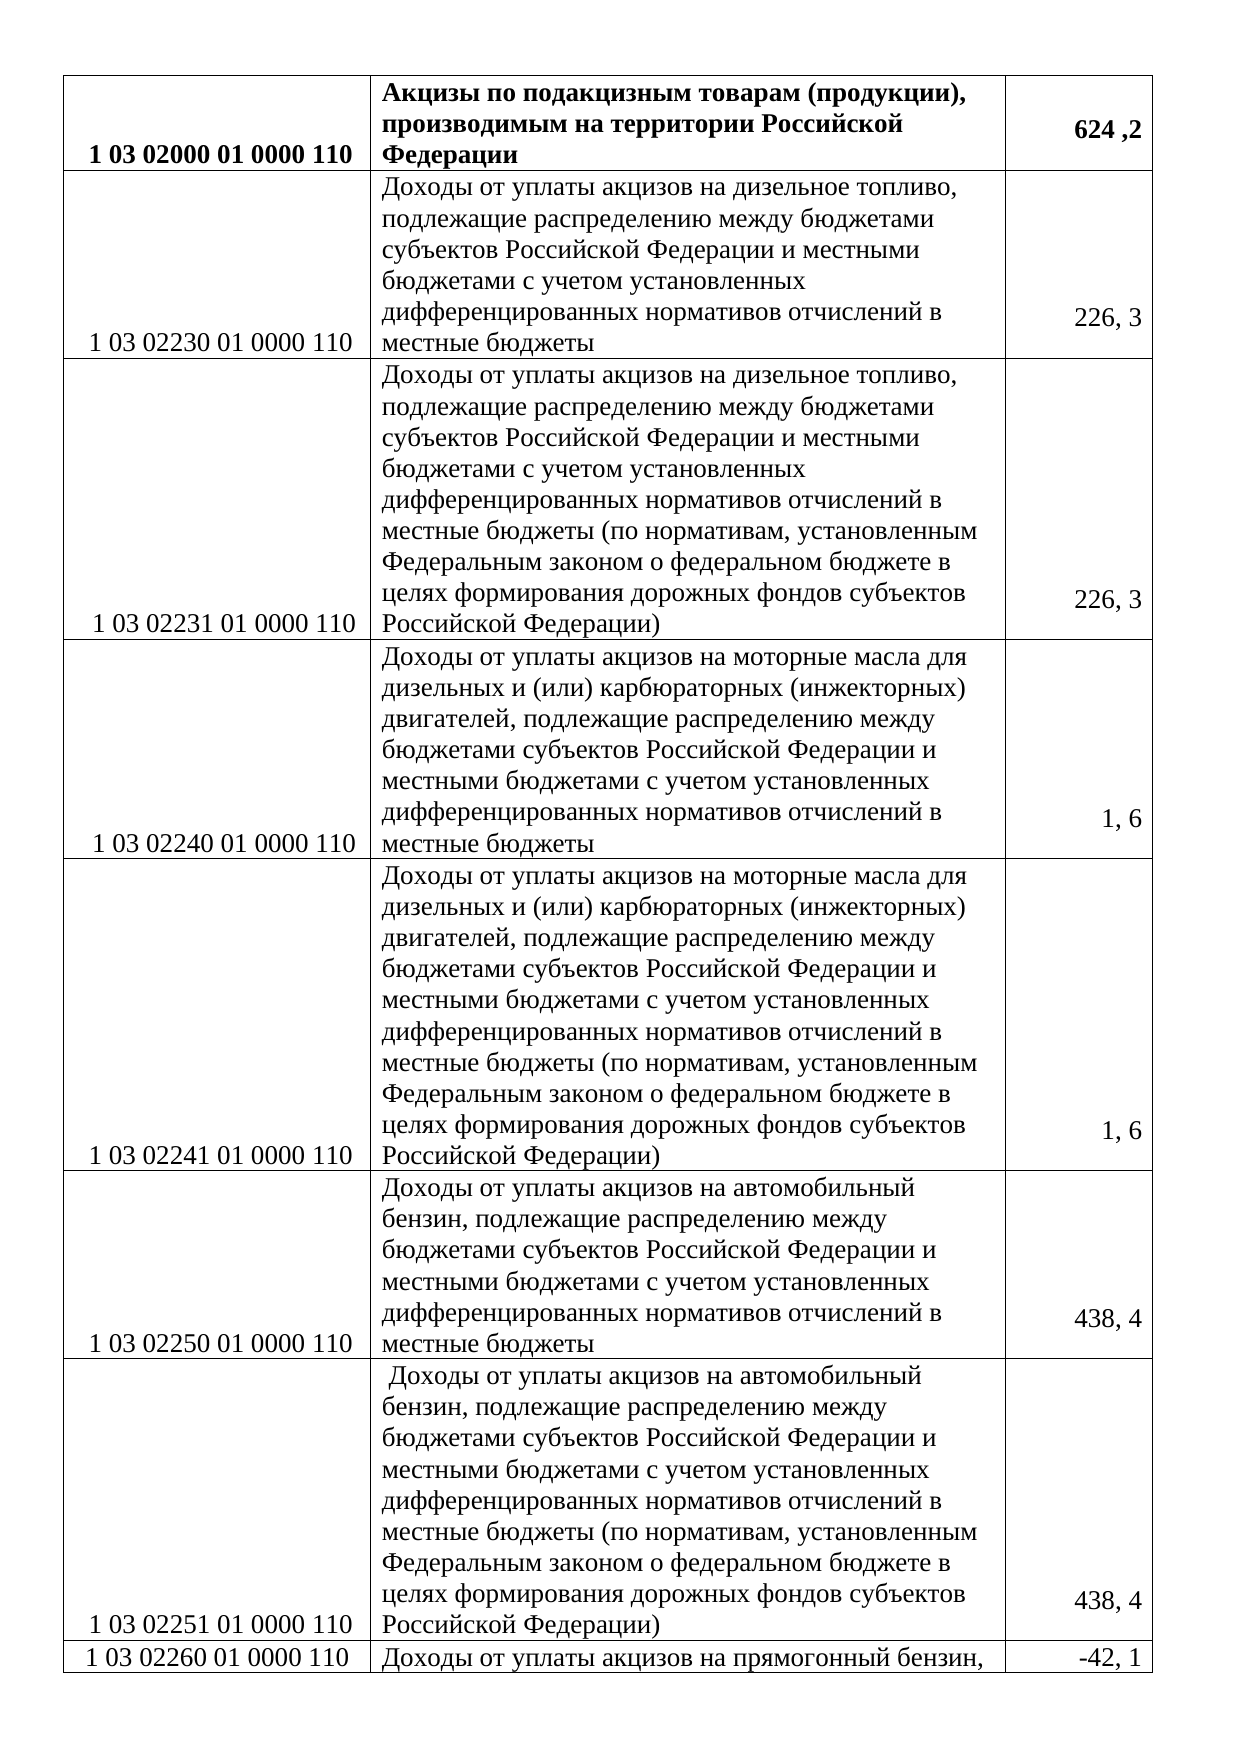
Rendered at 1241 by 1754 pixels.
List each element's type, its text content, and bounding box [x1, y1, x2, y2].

table_cell 1, 6 [1006, 859, 1152, 1170]
table_cell Доходы от уплаты акцизов на моторные масла для дизельных и (или) карбюраторных (инжекторных) двигателей, подлежащие распределению между бюджетами субъектов Российской Федерации и местными бюджетами с учетом установленных дифференцированных нормативов отчислений в местные бюджеты [371, 640, 1005, 858]
table_cell 438, 4 [1006, 1171, 1152, 1358]
table_cell 1 03 02231 01 0000 110 [64, 359, 370, 639]
table_cell 226, 3 [1006, 171, 1152, 357]
table_cell Доходы от уплаты акцизов на дизельное топливо, подлежащие распределению между бюджетами субъектов Российской Федерации и местными бюджетами с учетом установленных дифференцированных нормативов отчислений в местные бюджеты (по нормативам, установленным Федеральным законом о федеральном бюджете в целях формирования дорожных фондов субъектов Российской Федерации) [371, 359, 1005, 639]
table_cell Акцизы по подакцизным товарам (продукции), производимым на территории Российской Федерации [371, 76, 1005, 169]
table_cell Доходы от уплаты акцизов на автомобильный бензин, подлежащие распределению между бюджетами субъектов Российской Федерации и местными бюджетами с учетом установленных дифференцированных нормативов отчислений в местные бюджеты (по нормативам, установленным Федеральным законом о федеральном бюджете в целях формирования дорожных фондов субъектов Российской Федерации) [371, 1359, 1005, 1639]
table_cell 438, 4 [1006, 1359, 1152, 1639]
table_cell Доходы от уплаты акцизов на дизельное топливо, подлежащие распределению между бюджетами субъектов Российской Федерации и местными бюджетами с учетом установленных дифференцированных нормативов отчислений в местные бюджеты [371, 171, 1005, 357]
table_cell -42, 1 [1006, 1641, 1152, 1672]
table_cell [371, 1641, 1005, 1672]
table_cell 226, 3 [1006, 359, 1152, 639]
table_cell 1 03 02240 01 0000 110 [64, 640, 370, 858]
table_cell 624 ,2 [1006, 76, 1152, 169]
table_cell 1 03 02241 01 0000 110 [64, 859, 370, 1170]
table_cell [64, 1641, 370, 1672]
table_cell Доходы от уплаты акцизов на моторные масла для дизельных и (или) карбюраторных (инжекторных) двигателей, подлежащие распределению между бюджетами субъектов Российской Федерации и местными бюджетами с учетом установленных дифференцированных нормативов отчислений в местные бюджеты (по нормативам, установленным Федеральным законом о федеральном бюджете в целях формирования дорожных фондов субъектов Российской Федерации) [371, 859, 1005, 1170]
table_cell 1 03 02230 01 0000 110 [64, 171, 370, 357]
table_cell Доходы от уплаты акцизов на автомобильный бензин, подлежащие распределению между бюджетами субъектов Российской Федерации и местными бюджетами с учетом установленных дифференцированных нормативов отчислений в местные бюджеты [371, 1171, 1005, 1358]
table_cell 1 03 02250 01 0000 110 [64, 1171, 370, 1358]
table_cell 1 03 02000 01 0000 110 [64, 76, 370, 169]
table_cell 1, 6 [1006, 640, 1152, 858]
table_cell 1 03 02251 01 0000 110 [64, 1359, 370, 1639]
